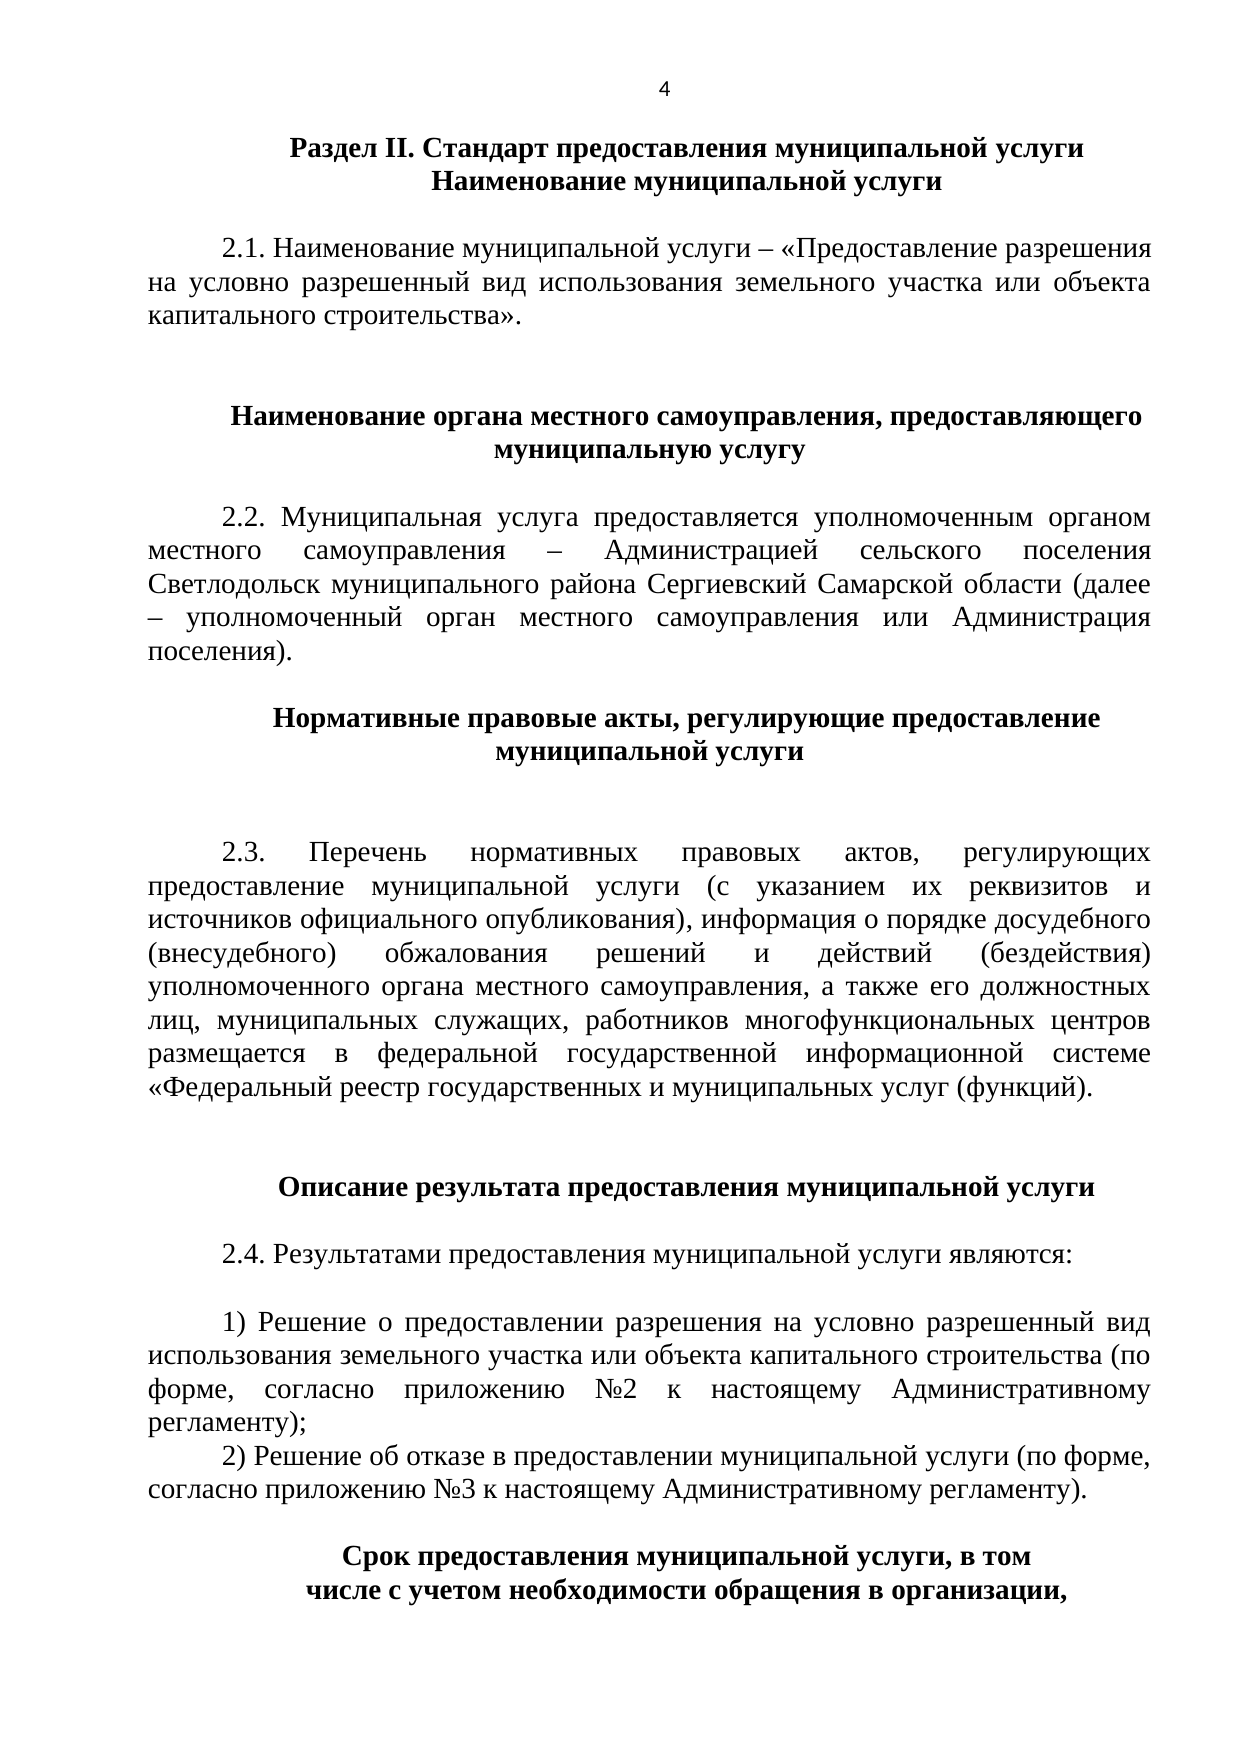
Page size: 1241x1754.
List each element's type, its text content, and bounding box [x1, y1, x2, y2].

text 2.1. Наименование муниципальной услуги – «Предоставление разрешения на условно разрешенный вид использования земельного участка или объекта капитального строительства». [148, 230, 1152, 331]
text Наименование муниципальной услуги [148, 163, 1152, 197]
text Раздел II. Стандарт предоставления муниципальной услуги [148, 130, 1152, 163]
text 2.2. Муниципальная услуга предоставляется уполномоченным органом местного самоуправления – Администрацией сельского поселения Светлодольск муниципального района Сергиевский Самарской области (далее – уполномоченный орган местного самоуправления или Администрация поселения). [148, 499, 1152, 666]
text числе с учетом необходимости обращения в организации, [148, 1572, 1152, 1606]
text Описание результата предоставления муниципальной услуги [148, 1169, 1152, 1203]
text 2) Решение об отказе в предоставлении муниципальной услуги (по форме, согласно приложению №3 к настоящему Административному регламенту). [148, 1438, 1152, 1505]
text Наименование органа местного самоуправления, предоставляющего муниципальную услугу [148, 398, 1152, 465]
text Нормативные правовые акты, регулирующие предоставление муниципальной услуги [148, 700, 1152, 767]
text 2.3. Перечень нормативных правовых актов, регулирующих предоставление муниципальной услуги (с указанием их реквизитов и источников официального опубликования), информация о порядке досудебного (внесудебного) обжалования решений и действий (бездействия) уполномоченного органа местного самоуправления, а также его должностных лиц, муниципальных служащих, работников многофункциональных центров размещается в федеральной государственной информационной системе «Федеральный реестр государственных и муниципальных услуг (функций). [148, 834, 1152, 1102]
text Срок предоставления муниципальной услуги, в том [148, 1538, 1152, 1572]
text 2.4. Результатами предоставления муниципальной услуги являются: [148, 1237, 1152, 1270]
text 1) Решение о предоставлении разрешения на условно разрешенный вид использования земельного участка или объекта капитального строительства (по форме, согласно приложению №2 к настоящему Административному регламенту); [148, 1304, 1152, 1438]
